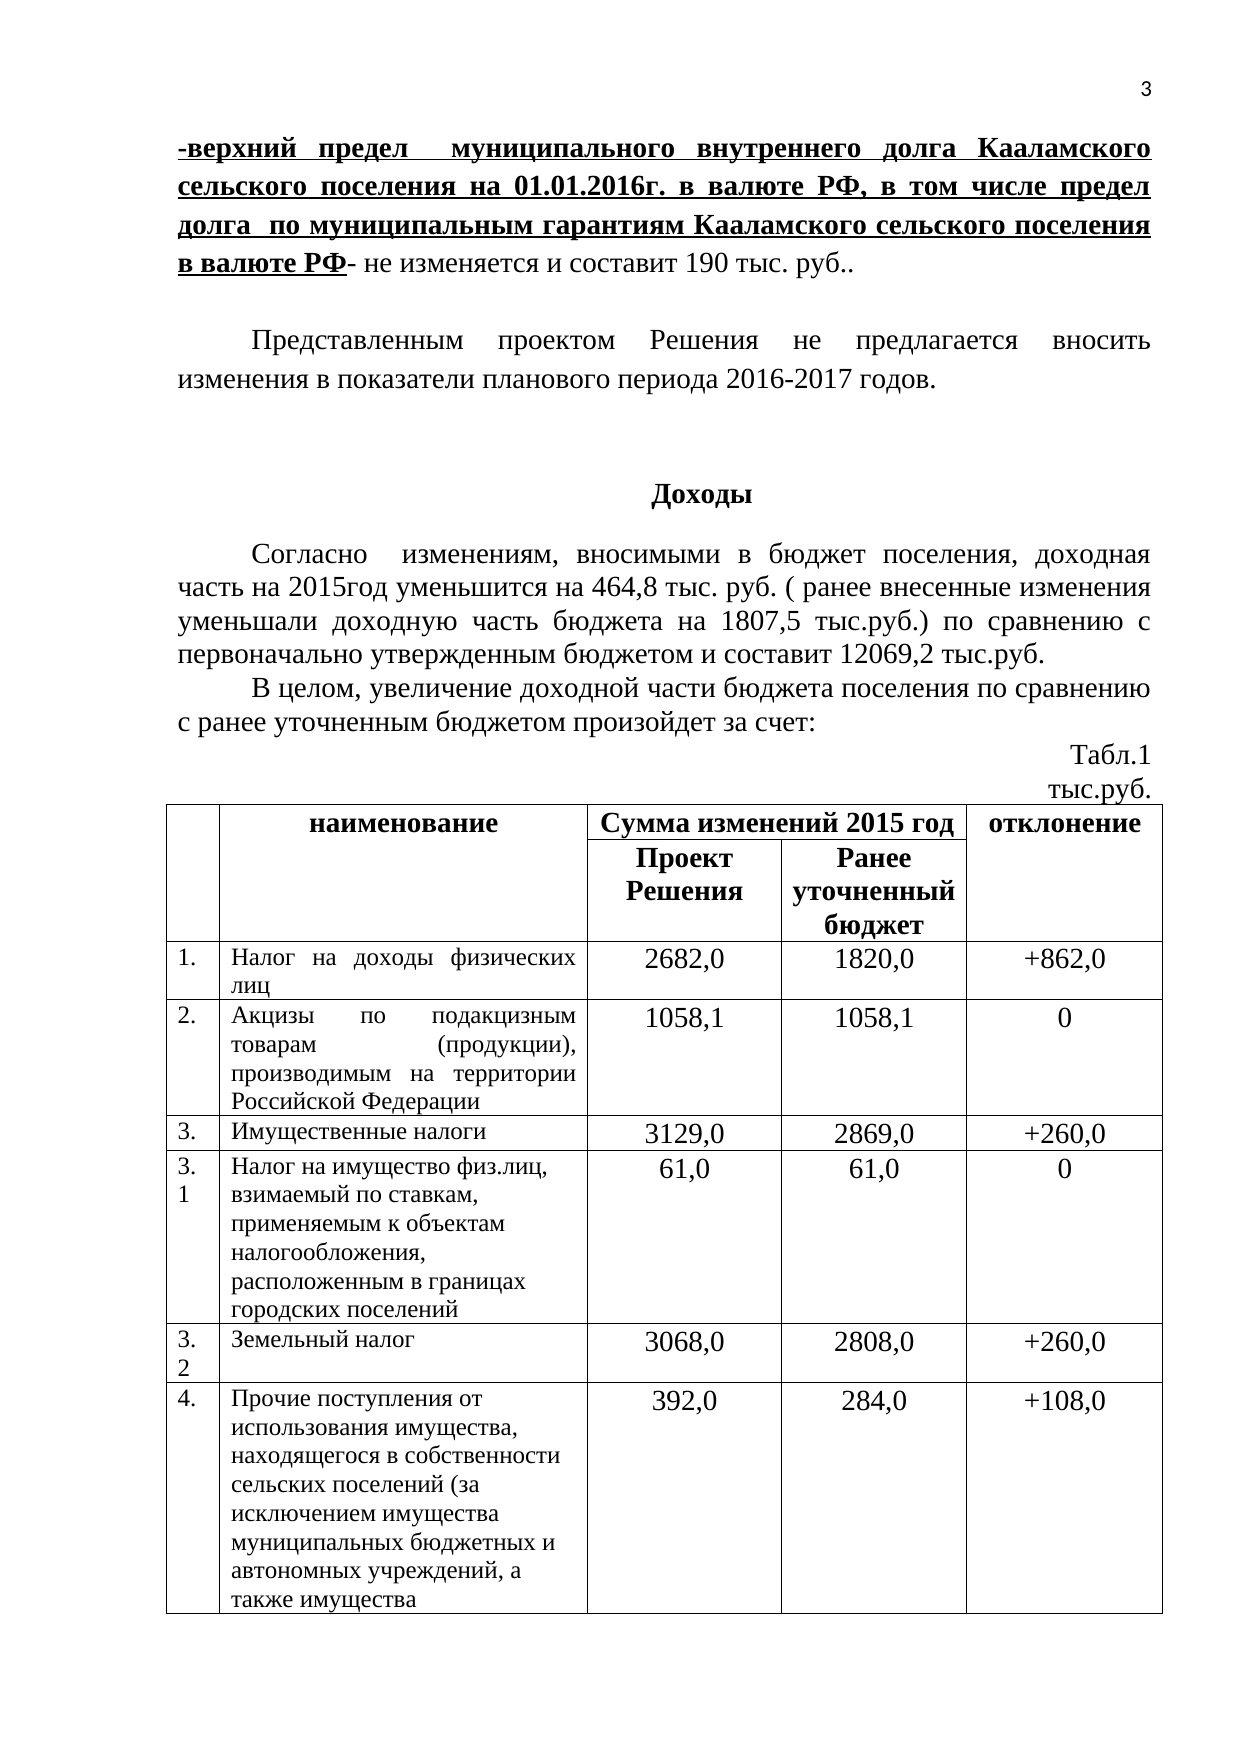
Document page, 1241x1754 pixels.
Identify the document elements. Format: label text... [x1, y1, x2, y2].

table_cell 2. [167, 1000, 219, 1115]
table_cell 3129,0 [588, 1116, 781, 1150]
table_cell 0 [967, 1151, 1162, 1323]
table_cell Земельный налог [220, 1324, 587, 1382]
table_header Сумма изменений 2015 год [588, 805, 966, 839]
table_cell +862,0 [967, 942, 1162, 999]
table_cell 1058,1 [782, 1000, 966, 1115]
table_cell 4. [167, 1383, 219, 1613]
table_cell 1820,0 [782, 942, 966, 999]
table_cell Имущественные налоги [220, 1116, 587, 1150]
table_cell 1058,1 [588, 1000, 781, 1115]
list -верхний предел муниципального внутреннего долга Кааламского сельского поселения на 01.01.2016г. в валюте РФ, в том числе предел долга по муниципальным гарантиям Кааламского сельского поселения в валюте РФ- не изменяется и составит 190 тыс. руб.. [177, 130, 1152, 159]
table_cell +108,0 [967, 1383, 1162, 1613]
table_cell Проект Решения [588, 840, 781, 941]
table_header [167, 805, 219, 941]
text В целом, увеличение доходной части бюджета поселения по сравнению с ранее уточненным бюджетом произойдет за счет: [177, 670, 1152, 737]
table_cell 0 [967, 1000, 1162, 1115]
text Согласно изменениям, вносимыми в бюджет поселения, доходная часть на 2015год уменьшится на 464,8 тыс. руб. ( ранее внесенные изменения уменьшали доходную часть бюджета на 1807,5 тыс.руб.) по сравнению с первоначально утвержденным бюджетом и составит 12069,2 тыс.руб. [177, 536, 1152, 670]
table_cell 3.1 [167, 1151, 219, 1323]
table_cell 2682,0 [588, 942, 781, 999]
table_cell 392,0 [588, 1383, 781, 1613]
list -верхний предел муниципального внутреннего долга Кааламского сельского поселения на 01.01.2016г. в валюте РФ, в том числе предел долга по муниципальным гарантиям Кааламского сельского поселения в валюте РФ- не изменяется и составит 190 тыс. руб.. [177, 160, 1152, 279]
text тыс.руб. [177, 771, 1152, 804]
text Табл.1 [177, 737, 1152, 771]
table_cell Налог на имущество физ.лиц, взимаемый по ставкам, применяемым к объектам налогообложения, расположенным в границах городских поселений [220, 1151, 587, 1323]
table_cell 2869,0 [782, 1116, 966, 1150]
table_cell +260,0 [967, 1116, 1162, 1150]
table_cell +260,0 [967, 1324, 1162, 1382]
table_cell 3. [167, 1116, 219, 1150]
list Доходы [252, 477, 1152, 510]
table_cell 3.2 [167, 1324, 219, 1382]
table_header наименование [220, 805, 587, 941]
table_cell Налог на доходы физических лиц [220, 942, 587, 999]
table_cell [220, 1383, 587, 1613]
table_cell Акцизы по подакцизным товарам (продукции), производимым на территории Российской Федерации [220, 1000, 587, 1115]
table_header отклонение [967, 805, 1162, 941]
table_cell Ранее уточненный бюджет [782, 840, 966, 941]
table_cell 1. [167, 942, 219, 999]
table_cell 2808,0 [782, 1324, 966, 1382]
table_cell 284,0 [782, 1383, 966, 1613]
table_cell 3068,0 [588, 1324, 781, 1382]
list Представленным проектом Решения не предлагается вносить изменения в показатели планового периода 2016-2017 годов. [177, 322, 1152, 394]
table_cell 61,0 [782, 1151, 966, 1323]
table_cell 61,0 [588, 1151, 781, 1323]
